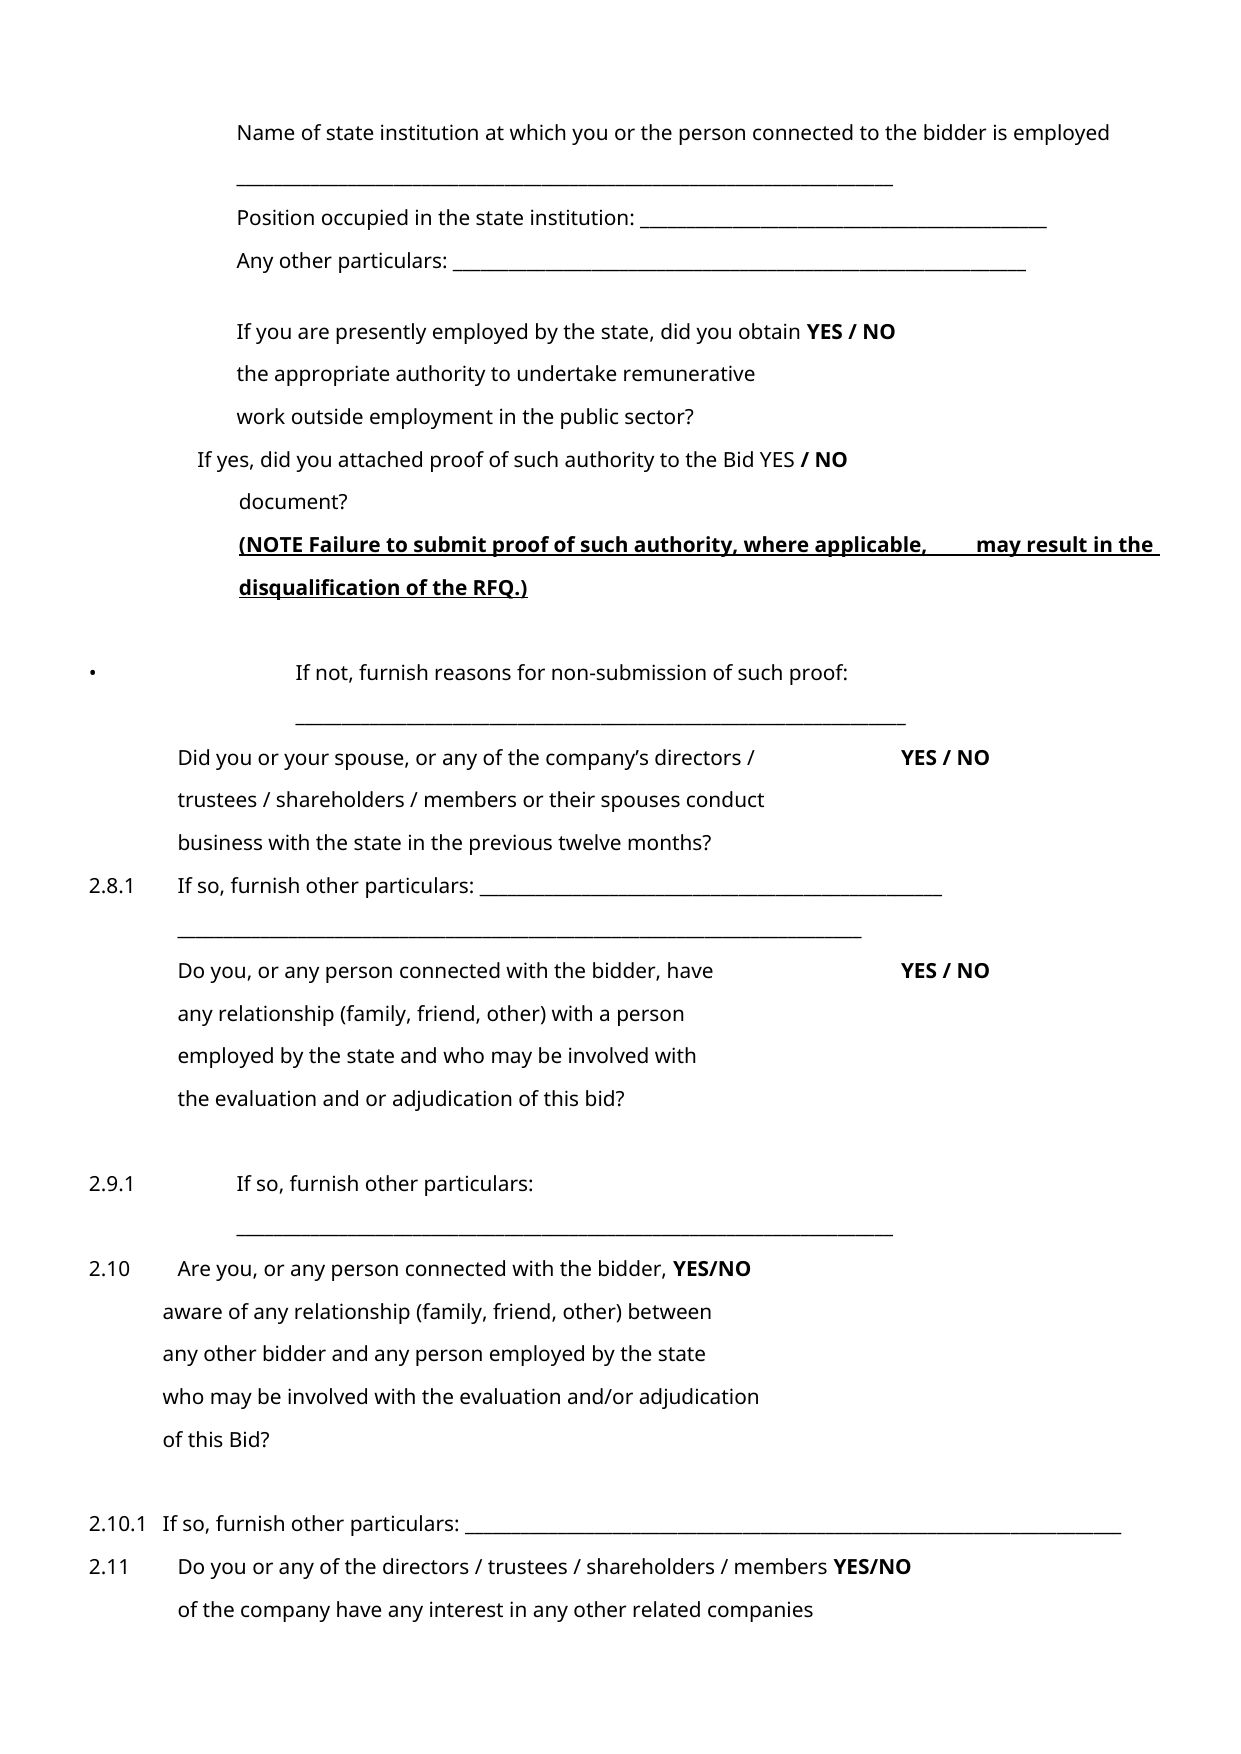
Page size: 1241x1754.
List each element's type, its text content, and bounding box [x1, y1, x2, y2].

text Name of state institution at which you or the person connected to the bidder is employed [236, 118, 1166, 147]
list If not, furnish reasons for non-submission of such proof: __________________________________________________________________ [89, 658, 1166, 729]
text Any other particulars: ______________________________________________________________ [236, 246, 1166, 274]
text any relationship (family, friend, other) with a person [177, 999, 1166, 1027]
text (NOTE Failure to submit proof of such authority, where applicable, may result in the disqualification of the RFQ.) [239, 530, 1166, 601]
text 2.9.1 If so, furnish other particulars: _______________________________________________________________________ [89, 1169, 1166, 1240]
text work outside employment in the public sector? [236, 402, 1166, 431]
text Did you or your spouse, or any of the company’s directors / YES / NO [177, 743, 1166, 771]
text If yes, did you attached proof of such authority to the Bid YES / NO [89, 445, 1166, 473]
text 2.10 Are you, or any person connected with the bidder, YES/NO [89, 1254, 1166, 1283]
text business with the state in the previous twelve months? [177, 828, 1166, 857]
text 2.10.1 If so, furnish other particulars: _______________________________________________________________________ [89, 1509, 1166, 1538]
text any other bidder and any person employed by the state [162, 1339, 1166, 1368]
text document? [164, 487, 1166, 516]
text Do you, or any person connected with the bidder, have YES / NO [177, 956, 1166, 984]
text 2.8.1 If so, furnish other particulars: __________________________________________________ [89, 871, 1166, 899]
text aware of any relationship (family, friend, other) between [162, 1297, 1166, 1325]
text _______________________________________________________________________ [236, 161, 1166, 189]
text employed by the state and who may be involved with [177, 1041, 1166, 1070]
text trustees / shareholders / members or their spouses conduct [177, 786, 1166, 814]
text If you are presently employed by the state, did you obtain YES / NO [236, 317, 1166, 345]
text of the company have any interest in any other related companies [177, 1595, 1166, 1623]
text the evaluation and or adjudication of this bid? [177, 1084, 1166, 1112]
text who may be involved with the evaluation and/or adjudication [162, 1382, 1166, 1411]
text __________________________________________________________________________ [177, 913, 1166, 942]
text Position occupied in the state institution: ____________________________________________ [236, 203, 1166, 232]
text of this Bid? [162, 1425, 1166, 1453]
text the appropriate authority to undertake remunerative [236, 359, 1166, 388]
text 2.11 Do you or any of the directors / trustees / shareholders / members YES/NO [89, 1552, 1166, 1581]
